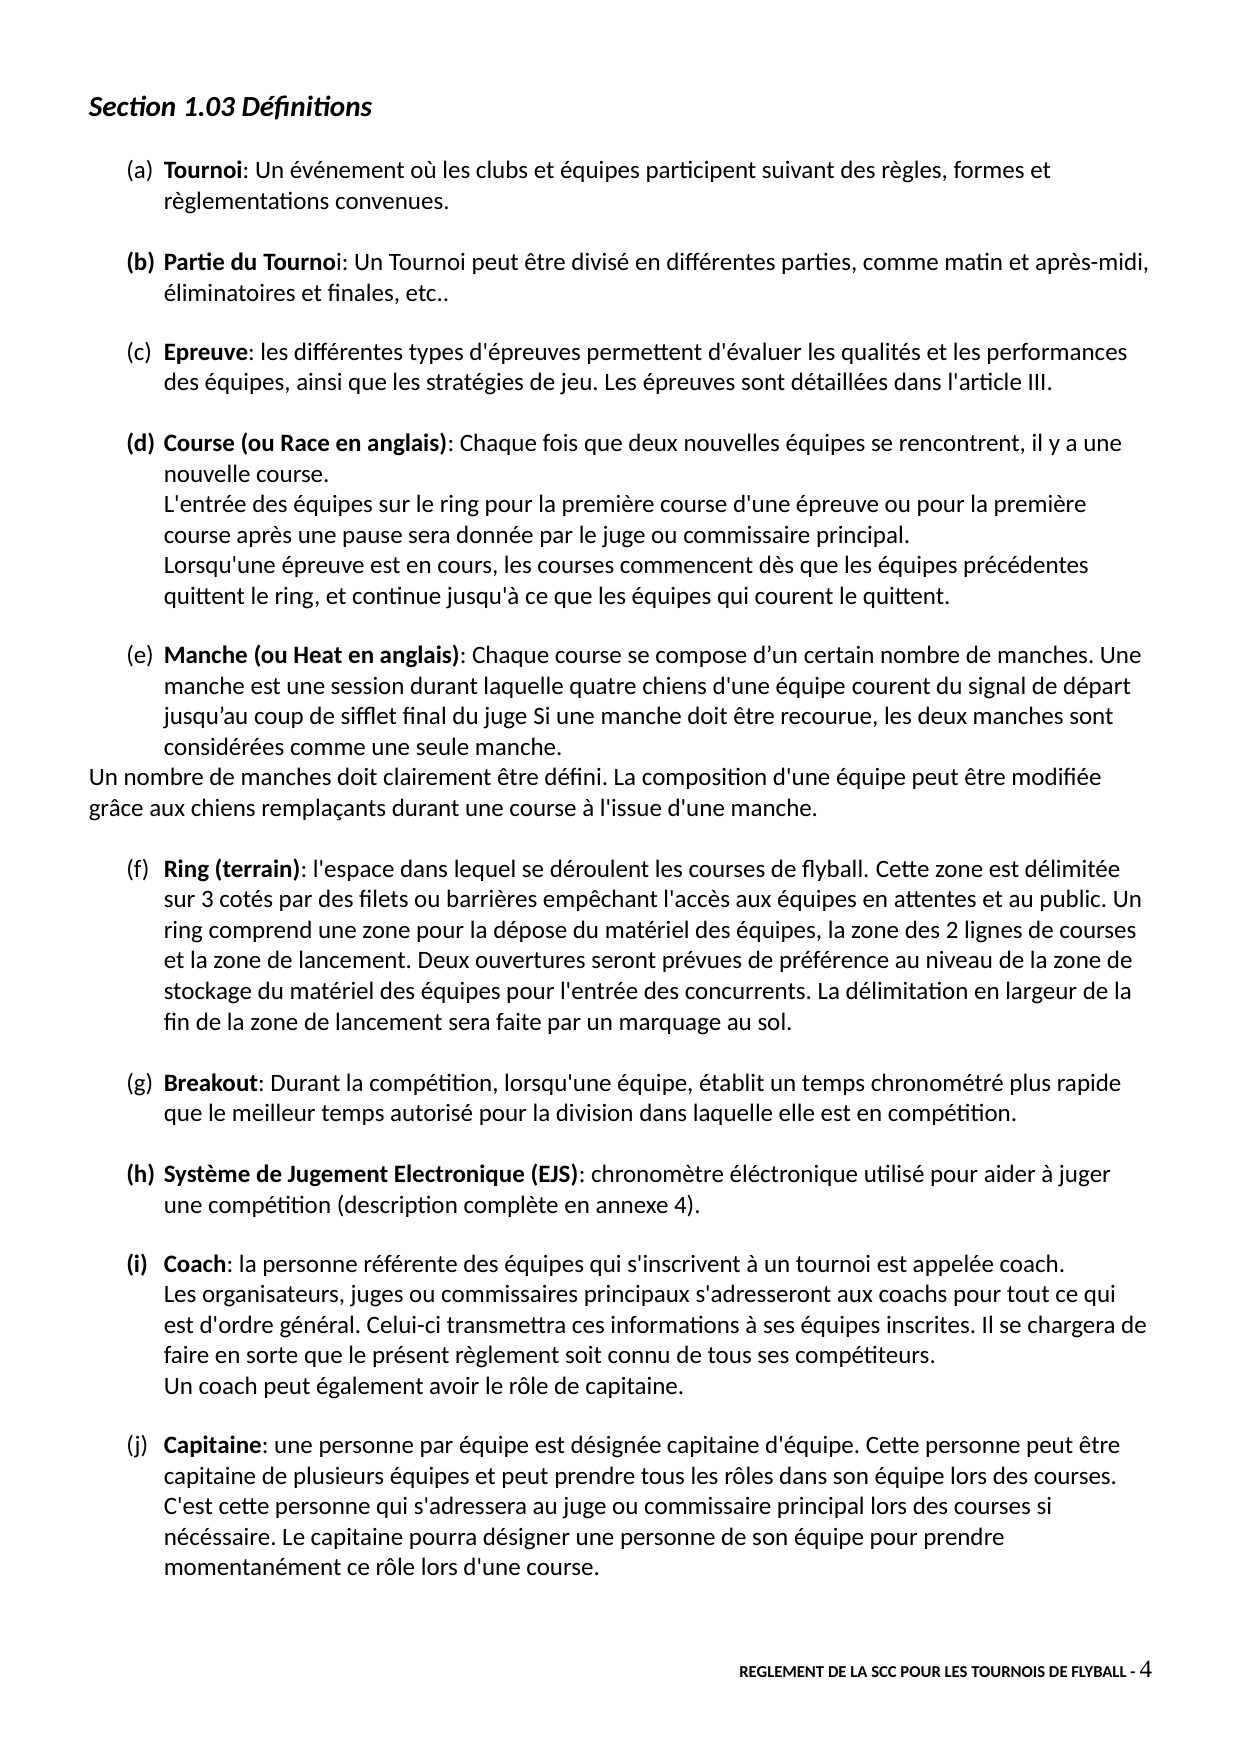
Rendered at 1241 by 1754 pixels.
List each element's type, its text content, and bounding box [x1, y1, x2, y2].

list Système de Jugement Electronique (EJS): chronomètre éléctronique utilisé pour aider à juger une compétition (description complète en annexe 4). [126, 1158, 1152, 1248]
list Ring (terrain): l'espace dans lequel se déroulent les courses de flyball. Cette zone est délimitée sur 3 cotés par des filets ou barrières empêchant l'accès aux équipes en attentes et au public. Un ring comprend une zone pour la dépose du matériel des équipes, la zone des 2 lignes de courses et la zone de lancement. Deux ouvertures seront prévues de préférence au niveau de la zone de stockage du matériel des équipes pour l'entrée des concurrents. La délimitation en largeur de la fin de la zone de lancement sera faite par un marquage au sol. [126, 853, 1152, 1036]
list Breakout: Durant la compétition, lorsqu'une équipe, établit un temps chronométré plus rapide que le meilleur temps autorisé pour la division dans laquelle elle est en compétition. [126, 1067, 1152, 1128]
list Manche (ou Heat en anglais): Chaque course se compose d’un certain nombre de manches. Une manche est une session durant laquelle quatre chiens d'une équipe courent du signal de départ jusqu’au coup de sifflet final du juge Si une manche doit être recourue, les deux manches sont considérées comme une seule manche. [126, 639, 1152, 762]
list Coach: la personne référente des équipes qui s'inscrivent à un tournoi est appelée coach. Les organisateurs, juges ou commissaires principaux s'adresseront aux coachs pour tout ce qui est d'ordre général. Celui-ci transmettra ces informations à ses équipes inscrites. Il se chargera de faire en sorte que le présent règlement soit connu de tous ses compétiteurs. Un coach peut également avoir le rôle de capitaine. [126, 1248, 1152, 1429]
text Section 1.03 Définitions [88, 88, 1152, 124]
list Epreuve: les différentes types d'épreuves permettent d'évaluer les qualités et les performances des équipes, ainsi que les stratégies de jeu. Les épreuves sont détaillées dans l'article III. [126, 336, 1152, 397]
list Partie du Tournoi: Un Tournoi peut être divisé en différentes parties, comme matin et après-midi, éliminatoires et finales, etc.. [126, 246, 1152, 336]
list Capitaine: une personne par équipe est désignée capitaine d'équipe. Cette personne peut être capitaine de plusieurs équipes et peut prendre tous les rôles dans son équipe lors des courses. C'est cette personne qui s'adressera au juge ou commissaire principal lors des courses si nécéssaire. Le capitaine pourra désigner une personne de son équipe pour prendre momentanément ce rôle lors d'une course. [126, 1429, 1152, 1582]
list Course (ou Race en anglais): Chaque fois que deux nouvelles équipes se rencontrent, il y a une nouvelle course. L'entrée des équipes sur le ring pour la première course d'une épreuve ou pour la première course après une pause sera donnée par le juge ou commissaire principal. Lorsqu'une épreuve est en cours, les courses commencent dès que les équipes précédentes quittent le ring, et continue jusqu'à ce que les équipes qui courent le quittent. [126, 428, 1152, 639]
list Tournoi: Un événement où les clubs et équipes participent suivant des règles, formes et règlementations convenues. [126, 155, 1152, 216]
list Un nombre de manches doit clairement être défini. La composition d'une équipe peut être modifiée grâce aux chiens remplaçants durant une course à l'issue d'une manche. [88, 762, 1152, 823]
